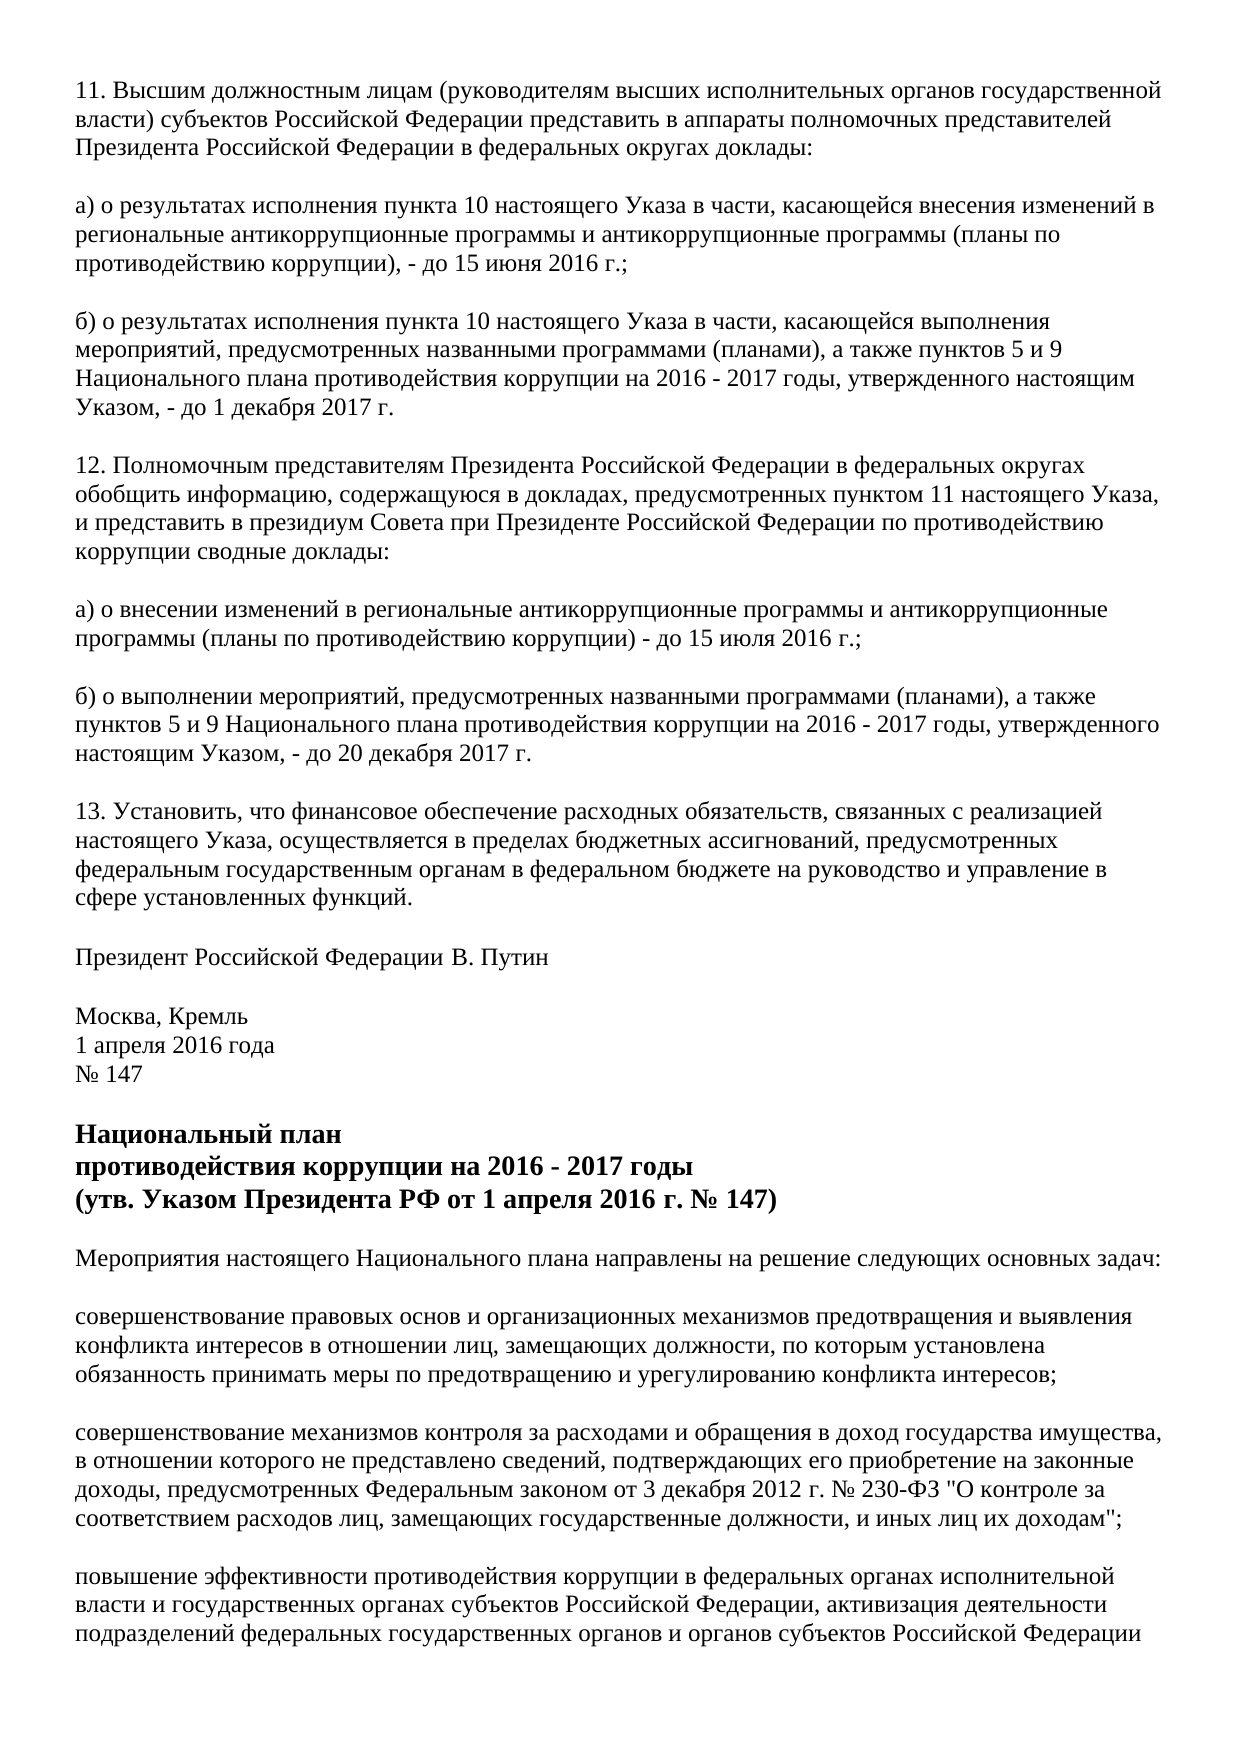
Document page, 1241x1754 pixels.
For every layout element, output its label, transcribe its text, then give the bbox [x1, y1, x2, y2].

text а) о результатах исполнения пункта 10 настоящего Указа в части, касающейся внесения изменений в региональные антикоррупционные программы и антикоррупционные программы (планы по противодействию коррупции), - до 15 июня 2016 г.; [75, 190, 1165, 277]
text 12. Полномочным представителям Президента Российской Федерации в федеральных округах обобщить информацию, содержащуюся в докладах, предусмотренных пунктом 11 настоящего Указа, и представить в президиум Совета при Президенте Российской Федерации по противодействию коррупции сводные доклады: [75, 450, 1165, 565]
text Национальный план противодействия коррупции на 2016 - 2017 годы (утв. Указом Президента РФ от 1 апреля 2016 г. № 147) [75, 1117, 1165, 1214]
text Москва, Кремль 1 апреля 2016 года № 147 [75, 1001, 1165, 1088]
text Мероприятия настоящего Национального плана направлены на решение следующих основных задач: [75, 1243, 1165, 1272]
table_header В. Путин [450, 940, 826, 972]
text б) о выполнении мероприятий, предусмотренных названными программами (планами), а также пунктов 5 и 9 Национального плана противодействия коррупции на 2016 - 2017 годы, утвержденного настоящим Указом, - до 20 декабря 2017 г. [75, 681, 1165, 767]
text совершенствование правовых основ и организационных механизмов предотвращения и выявления конфликта интересов в отношении лиц, замещающих должности, по которым установлена обязанность принимать меры по предотвращению и урегулированию конфликта интересов; [75, 1301, 1165, 1387]
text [75, 1561, 1165, 1647]
text а) о внесении изменений в региональные антикоррупционные программы и антикоррупционные программы (планы по противодействию коррупции) - до 15 июля 2016 г.; [75, 594, 1165, 652]
text 11. Высшим должностным лицам (руководителям высших исполнительных органов государственной власти) субъектов Российской Федерации представить в аппараты полномочных представителей Президента Российской Федерации в федеральных округах доклады: [75, 75, 1165, 161]
text 13. Установить, что финансовое обеспечение расходных обязательств, связанных с реализацией настоящего Указа, осуществляется в пределах бюджетных ассигнований, предусмотренных федеральным государственным органам в федеральном бюджете на руководство и управление в сфере установленных функций. [75, 796, 1165, 911]
table_header Президент Российской Федерации [74, 940, 450, 972]
text совершенствование механизмов контроля за расходами и обращения в доход государства имущества, в отношении которого не представлено сведений, подтверждающих его приобретение на законные доходы, предусмотренных Федеральным законом от 3 декабря 2012 г. № 230-ФЗ "О контроле за соответствием расходов лиц, замещающих государственные должности, и иных лиц их доходам"; [75, 1417, 1165, 1532]
text б) о результатах исполнения пункта 10 настоящего Указа в части, касающейся выполнения мероприятий, предусмотренных названными программами (планами), а также пунктов 5 и 9 Национального плана противодействия коррупции на 2016 - 2017 годы, утвержденного настоящим Указом, - до 1 декабря 2017 г. [75, 306, 1165, 421]
